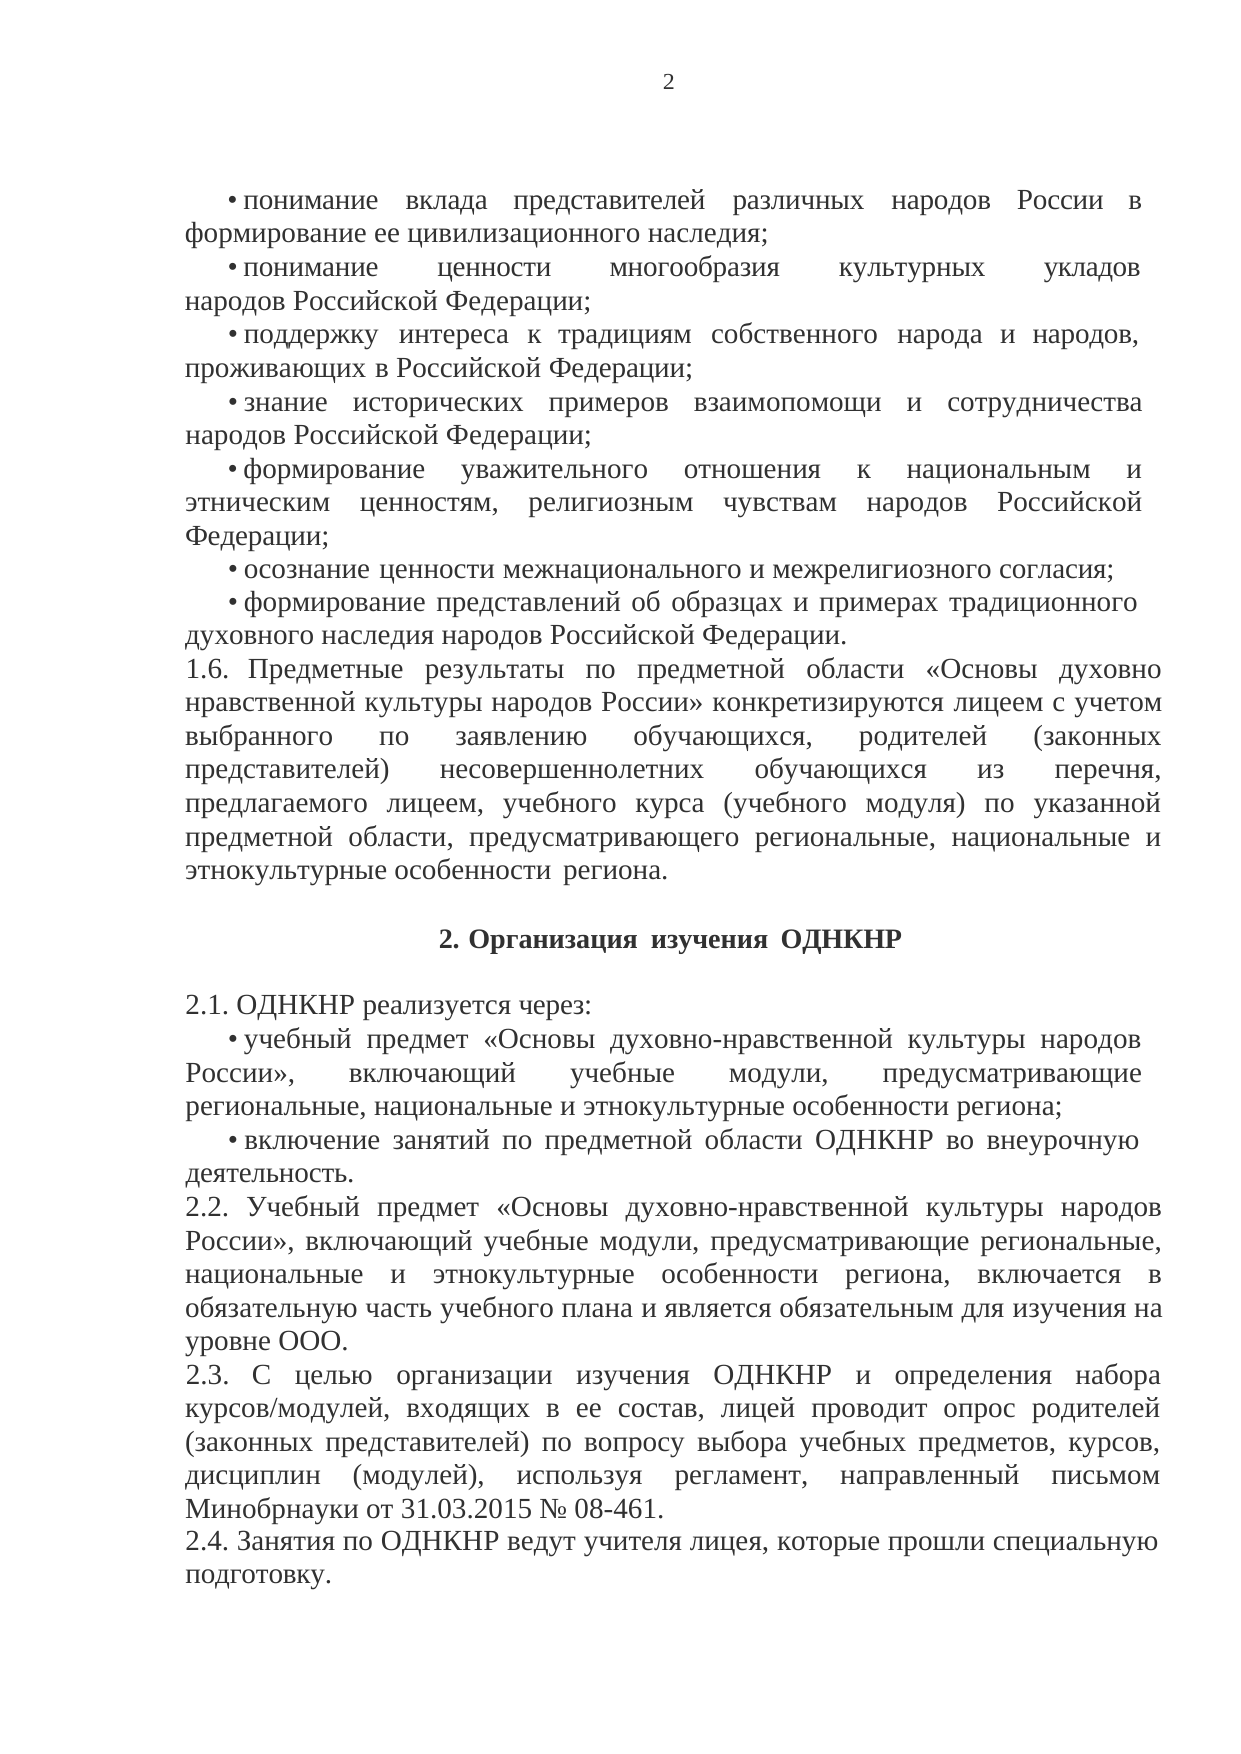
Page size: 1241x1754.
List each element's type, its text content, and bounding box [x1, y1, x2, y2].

list Организация изучения ОДНКНР [438, 922, 1173, 954]
list понимание ценности многообразия культурных укладов народов Российской Федерации; [184, 249, 1142, 317]
text проживающих в Российской Федерации; [184, 350, 1173, 384]
list формирование уважительного отношения к национальным и этническим ценностям, религиозным чувствам народов Российской Федерации; [185, 451, 1143, 552]
list формирование представлений об образцах и примерах традиционного духовного наследия народов Российской Федерации. [185, 585, 1139, 651]
list Предметные результаты по предметной области «Основы духовно­ нравственной культуры народов России» конкретизируются лицеем с учетом выбранного по заявлению обучающихся, родителей (законных представителей) несовершеннолетних обучающихся из перечня, предлагаемого лицеем, учебного курса (учебного модуля) по указанной предметной области, предусматривающего региональные, национальные и этнокультурные особенности региона. [185, 651, 1162, 886]
list знание исторических примеров взаимопомощи и сотрудничества народов Российской Федерации; [185, 384, 1143, 451]
list учебный предмет «Основы духовно-нравственной культуры народов России», включающий учебные модули, предусматривающие региональные, национальные и этнокультурные особенности региона; [185, 1021, 1142, 1122]
list ОДНКНР реализуется через: [185, 988, 1173, 1021]
list осознание ценности межнационального и межрелигиозного согласия; [228, 552, 1173, 585]
list Занятия по ОДНКНР ведут учителя лицея, которые прошли специальную подготовку. [185, 1525, 1158, 1589]
list Учебный предмет «Основы духовно-нравственной культуры народов России», включающий учебные модули, предусматривающие региональные, национальные и этнокультурные особенности региона, включается в обязательную часть учебного плана и является обязательным для изучения на уровне ООО. [185, 1189, 1163, 1357]
list понимание вклада представителей различных народов России в формирование ее цивилизационного наследия; [184, 182, 1143, 249]
list поддержку интереса к традициям собственного народа и народов, [228, 318, 1173, 350]
list включение занятий по предметной области ОДНКНР во внеурочную деятельность. [185, 1122, 1140, 1189]
list С целью организации изучения ОДНКНР и определения набора курсов/модулей, входящих в ее состав, лицей проводит опрос родителей (законных представителей) по вопросу выбора учебных предметов, курсов, дисциплин (модулей), используя регламент, направленный письмом Минобрнауки от 31.03.2015 № 08-461. [185, 1357, 1161, 1524]
